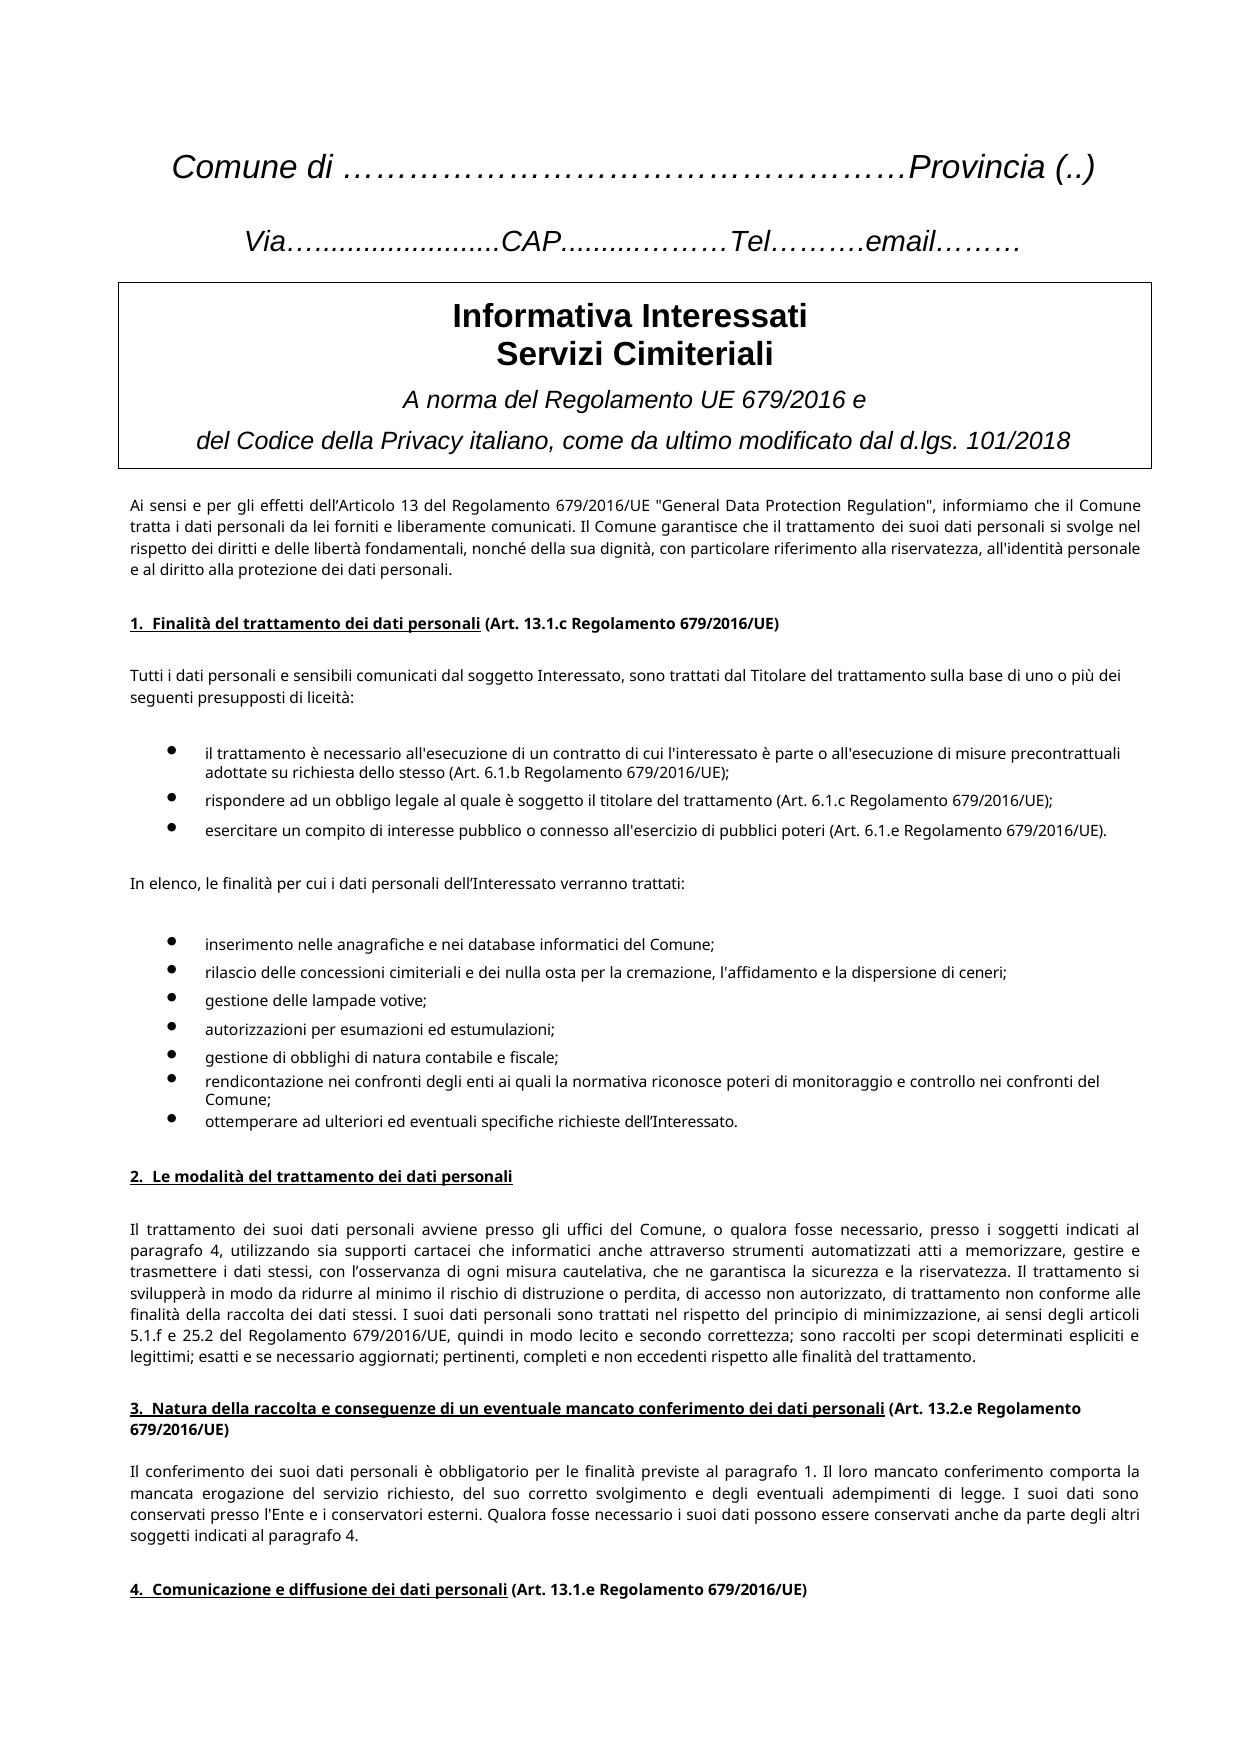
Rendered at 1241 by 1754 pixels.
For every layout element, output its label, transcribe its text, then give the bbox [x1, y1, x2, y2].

list il trattamento è necessario all'esecuzione di un contratto di cui l'interessato è parte o all'esecuzione di misure precontrattuali adottate su richiesta dello stesso (Art. 6.1.b Regolamento 679/2016/UE); [167, 743, 1137, 783]
text Via….......................CAP..........………Tel……….email……… [118, 223, 1152, 257]
list autorizzazioni per esumazioni ed estumulazioni; [167, 1013, 1152, 1041]
subtitle Natura della raccolta e conseguenze di un eventuale mancato conferimento dei dati personali (Art. 13.2.e Regolamento 679/2016/UE) [130, 1397, 1141, 1440]
table_header Informativa Interessati Servizi Cimiteriali A norma del Regolamento UE 679/2016 e del Codice della Privacy italiano, come da ultimo modificato dal d.lgs. 101/2018 [119, 283, 1151, 467]
subtitle Le modalità del trattamento dei dati personali [130, 1166, 1152, 1187]
subtitle Finalità del trattamento dei dati personali (Art. 13.1.c Regolamento 679/2016/UE) [130, 613, 1152, 634]
list rendicontazione nei confronti degli enti ai quali la normativa riconosce poteri di monitoraggio e controllo nei confronti del Comune; [167, 1071, 1105, 1110]
list ottemperare ad ulteriori ed eventuali specifiche richieste dell’Interessato. [167, 1111, 1152, 1133]
list inserimento nelle anagrafiche e nei database informatici del Comune; [167, 926, 1152, 956]
list gestione di obblighi di natura contabile e fiscale; [167, 1041, 1152, 1069]
text Ai sensi e per gli effetti dell’Articolo 13 del Regolamento 679/2016/UE "General Data Protection Regulation", informiamo che il Comune tratta i dati personali da lei forniti e liberamente comunicati. Il Comune garantisce che il trattamento dei suoi dati personali si svolge nel rispetto dei diritti e delle libertà fondamentali, nonché della sua dignità, con particolare riferimento alla riservatezza, all'identità personale e al diritto alla protezione dei dati personali. [130, 495, 1141, 580]
text Tutti i dati personali e sensibili comunicati dal soggetto Interessato, sono trattati dal Titolare del trattamento sulla base di uno o più dei seguenti presupposti di liceità: [130, 665, 1152, 708]
list esercitare un compito di interesse pubblico o connesso all'esercizio di pubblici poteri (Art. 6.1.e Regolamento 679/2016/UE). [167, 813, 1152, 842]
text Il conferimento dei suoi dati personali è obbligatorio per le finalità previste al paragrafo 1. Il loro mancato conferimento comporta la mancata erogazione del servizio richiesto, del suo corretto svolgimento e degli eventuali adempimenti di legge. I suoi dati sono conservati presso l'Ente e i conservatori esterni. Qualora fosse necessario i suoi dati possono essere conservati anche da parte degli altri soggetti indicati al paragrafo 4. [130, 1461, 1141, 1546]
text Comune di ……………………………………………Provincia (..) [118, 148, 1152, 186]
text Il trattamento dei suoi dati personali avviene presso gli uffici del Comune, o qualora fosse necessario, presso i soggetti indicati al paragrafo 4, utilizzando sia supporti cartacei che informatici anche attraverso strumenti automatizzati atti a memorizzare, gestire e trasmettere i dati stessi, con l’osservanza di ogni misura cautelativa, che ne garantisca la sicurezza e la riservatezza. Il trattamento si svilupperà in modo da ridurre al minimo il rischio di distruzione o perdita, di accesso non autorizzato, di trattamento non conforme alle finalità della raccolta dei dati stessi. I suoi dati personali sono trattati nel rispetto del principio di minimizzazione, ai sensi degli articoli 5.1.f e 25.2 del Regolamento 679/2016/UE, quindi in modo lecito e secondo correttezza; sono raccolti per scopi determinati espliciti e legittimi; esatti e se necessario aggiornati; pertinenti, completi e non eccedenti rispetto alle finalità del trattamento. [130, 1219, 1141, 1367]
list rispondere ad un obbligo legale al quale è soggetto il titolare del trattamento (Art. 6.1.c Regolamento 679/2016/UE); [167, 783, 1152, 813]
list gestione delle lampade votive; [167, 984, 1152, 1013]
subtitle Comunicazione e diffusione dei dati personali (Art. 13.1.e Regolamento 679/2016/UE) [130, 1579, 1152, 1600]
text In elenco, le finalità per cui i dati personali dell’Interessato verranno trattati: [130, 872, 1152, 894]
list rilascio delle concessioni cimiteriali e dei nulla osta per la cremazione, l'affidamento e la dispersione di ceneri; [167, 956, 1152, 984]
